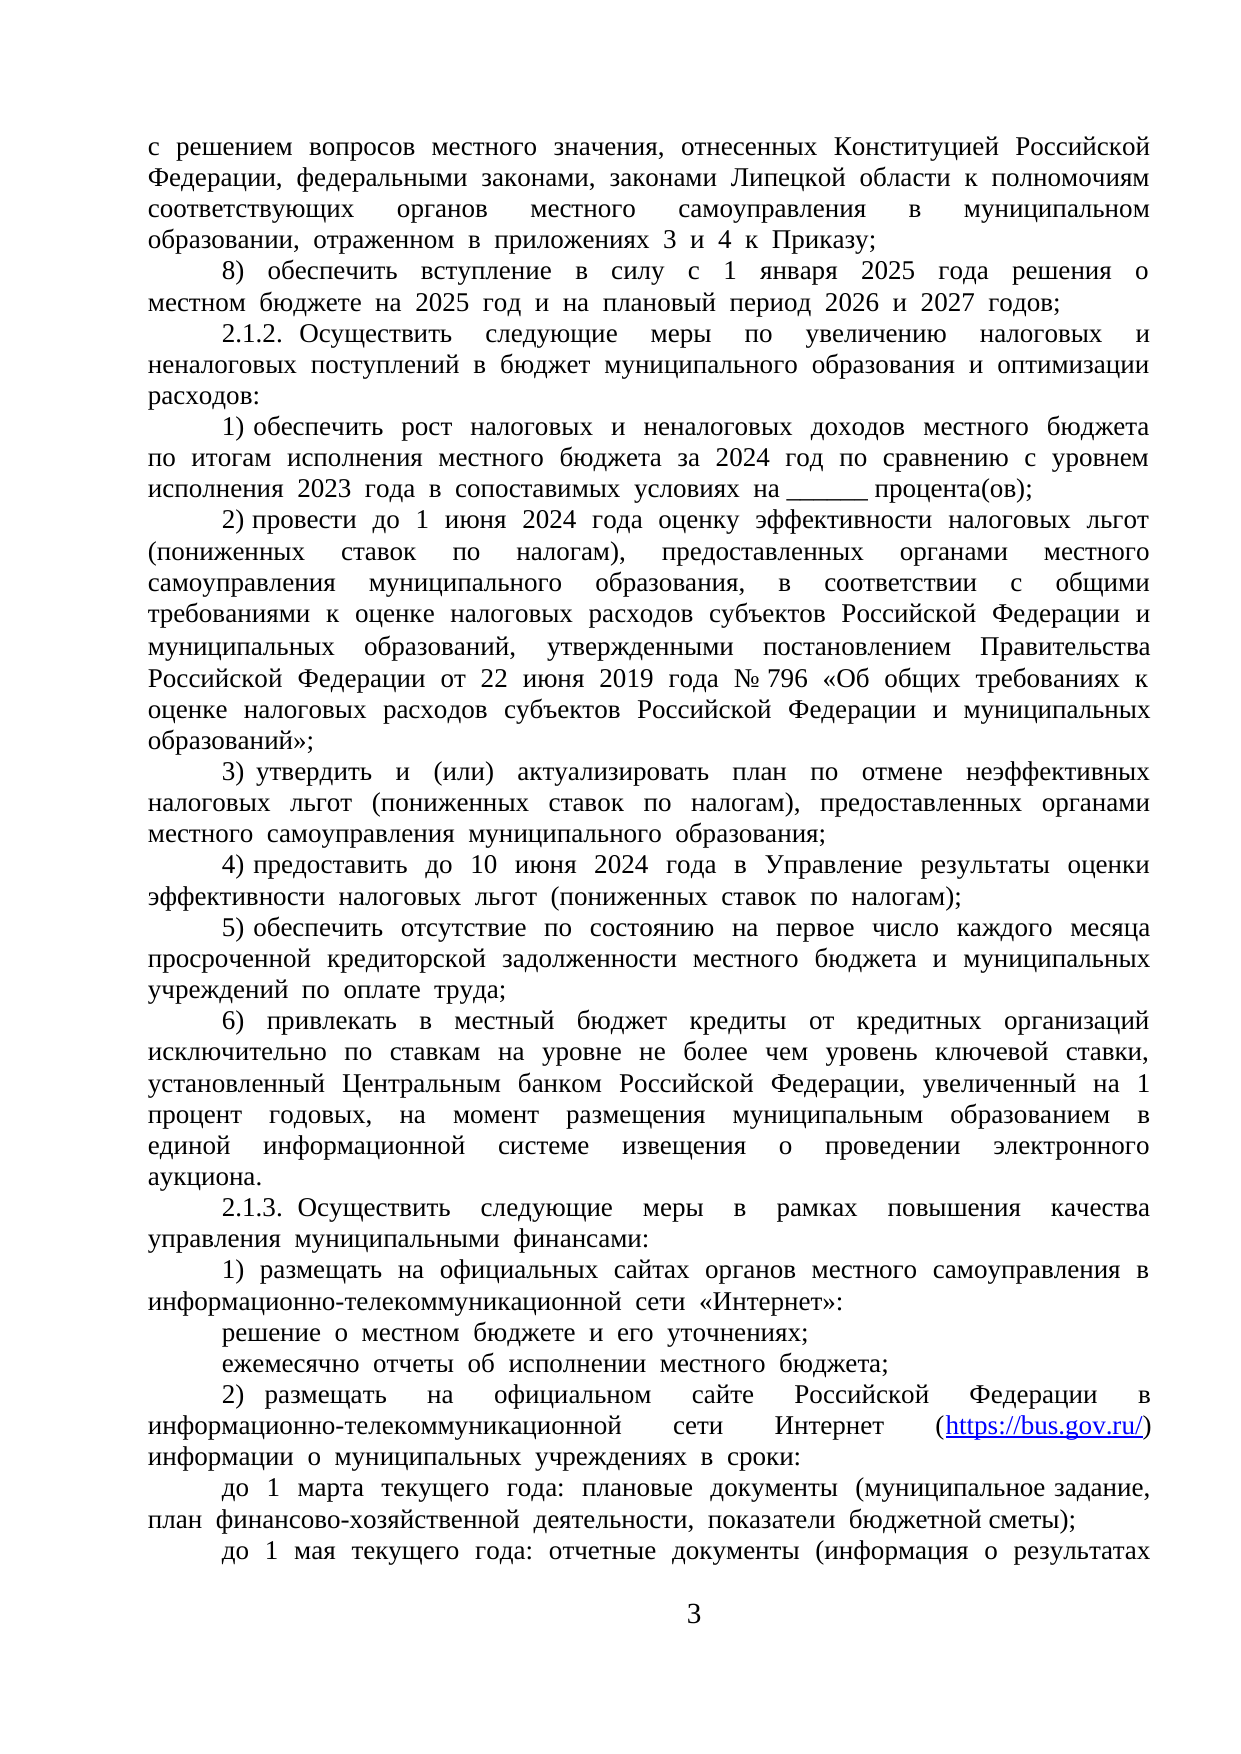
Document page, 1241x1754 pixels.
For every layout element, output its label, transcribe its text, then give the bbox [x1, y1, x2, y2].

text 1) обеспечить рост налоговых и неналоговых доходов местного бюджета по итогам исполнения местного бюджета за 2024 год по сравнению с уровнем исполнения 2023 года в сопоставимых условиях на ______ процента(ов); [148, 410, 1152, 504]
text ежемесячно отчеты об исполнении местного бюджета; [148, 1347, 1152, 1378]
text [148, 130, 1152, 254]
text 8) обеспечить вступление в силу с 1 января 2025 года решения о местном бюджете на 2025 год и на плановый период 2026 и 2027 годов; [148, 254, 1152, 317]
text 3) утвердить и (или) актуализировать план по отмене неэффективных налоговых льгот (пониженных ставок по налогам), предоставленных органами местного самоуправления муниципального образования; [148, 755, 1152, 849]
text 2) размещать на официальном сайте Российской Федерации в информационно-телекоммуникационной сети Интернет (https://bus.gov.ru/) информации о муниципальных учреждениях в сроки: [148, 1378, 1152, 1472]
text 5) обеспечить отсутствие по состоянию на первое число каждого месяца просроченной кредиторской задолженности местного бюджета и муниципальных учреждений по оплате труда; [148, 911, 1152, 1004]
text 2.1.2. Осуществить следующие меры по увеличению налоговых и неналоговых поступлений в бюджет муниципального образования и оптимизации расходов: [148, 317, 1152, 410]
text до 1 марта текущего года: плановые документы (муниципальное задание, план финансово-хозяйственной деятельности, показатели бюджетной сметы); [148, 1472, 1152, 1534]
text 1) размещать на официальных сайтах органов местного самоуправления в информационно-телекоммуникационной сети «Интернет»: [148, 1253, 1152, 1316]
text решение о местном бюджете и его уточнениях; [148, 1316, 1152, 1347]
text 2.1.3. Осуществить следующие меры в рамках повышения качества управления муниципальными финансами: [148, 1191, 1152, 1253]
text 4) предоставить до 10 июня 2024 года в Управление результаты оценки эффективности налоговых льгот (пониженных ставок по налогам); [148, 849, 1152, 911]
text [148, 1534, 1152, 1565]
text 2) провести до 1 июня 2024 года оценку эффективности налоговых льгот (пониженных ставок по налогам), предоставленных органами местного самоуправления муниципального образования, в соответствии с общими требованиями к оценке налоговых расходов субъектов Российской Федерации и муниципальных образований, утвержденными постановлением Правительства Российской Федерации от 22 июня 2019 года № 796 «Об общих требованиях к оценке налоговых расходов субъектов Российской Федерации и муниципальных образований»; [148, 504, 1152, 755]
text 6) привлекать в местный бюджет кредиты от кредитных организаций исключительно по ставкам на уровне не более чем уровень ключевой ставки, установленный Центральным банком Российской Федерации, увеличенный на 1 процент годовых, на момент размещения муниципальным образованием в единой информационной системе извещения о проведении электронного аукциона. [148, 1004, 1152, 1191]
